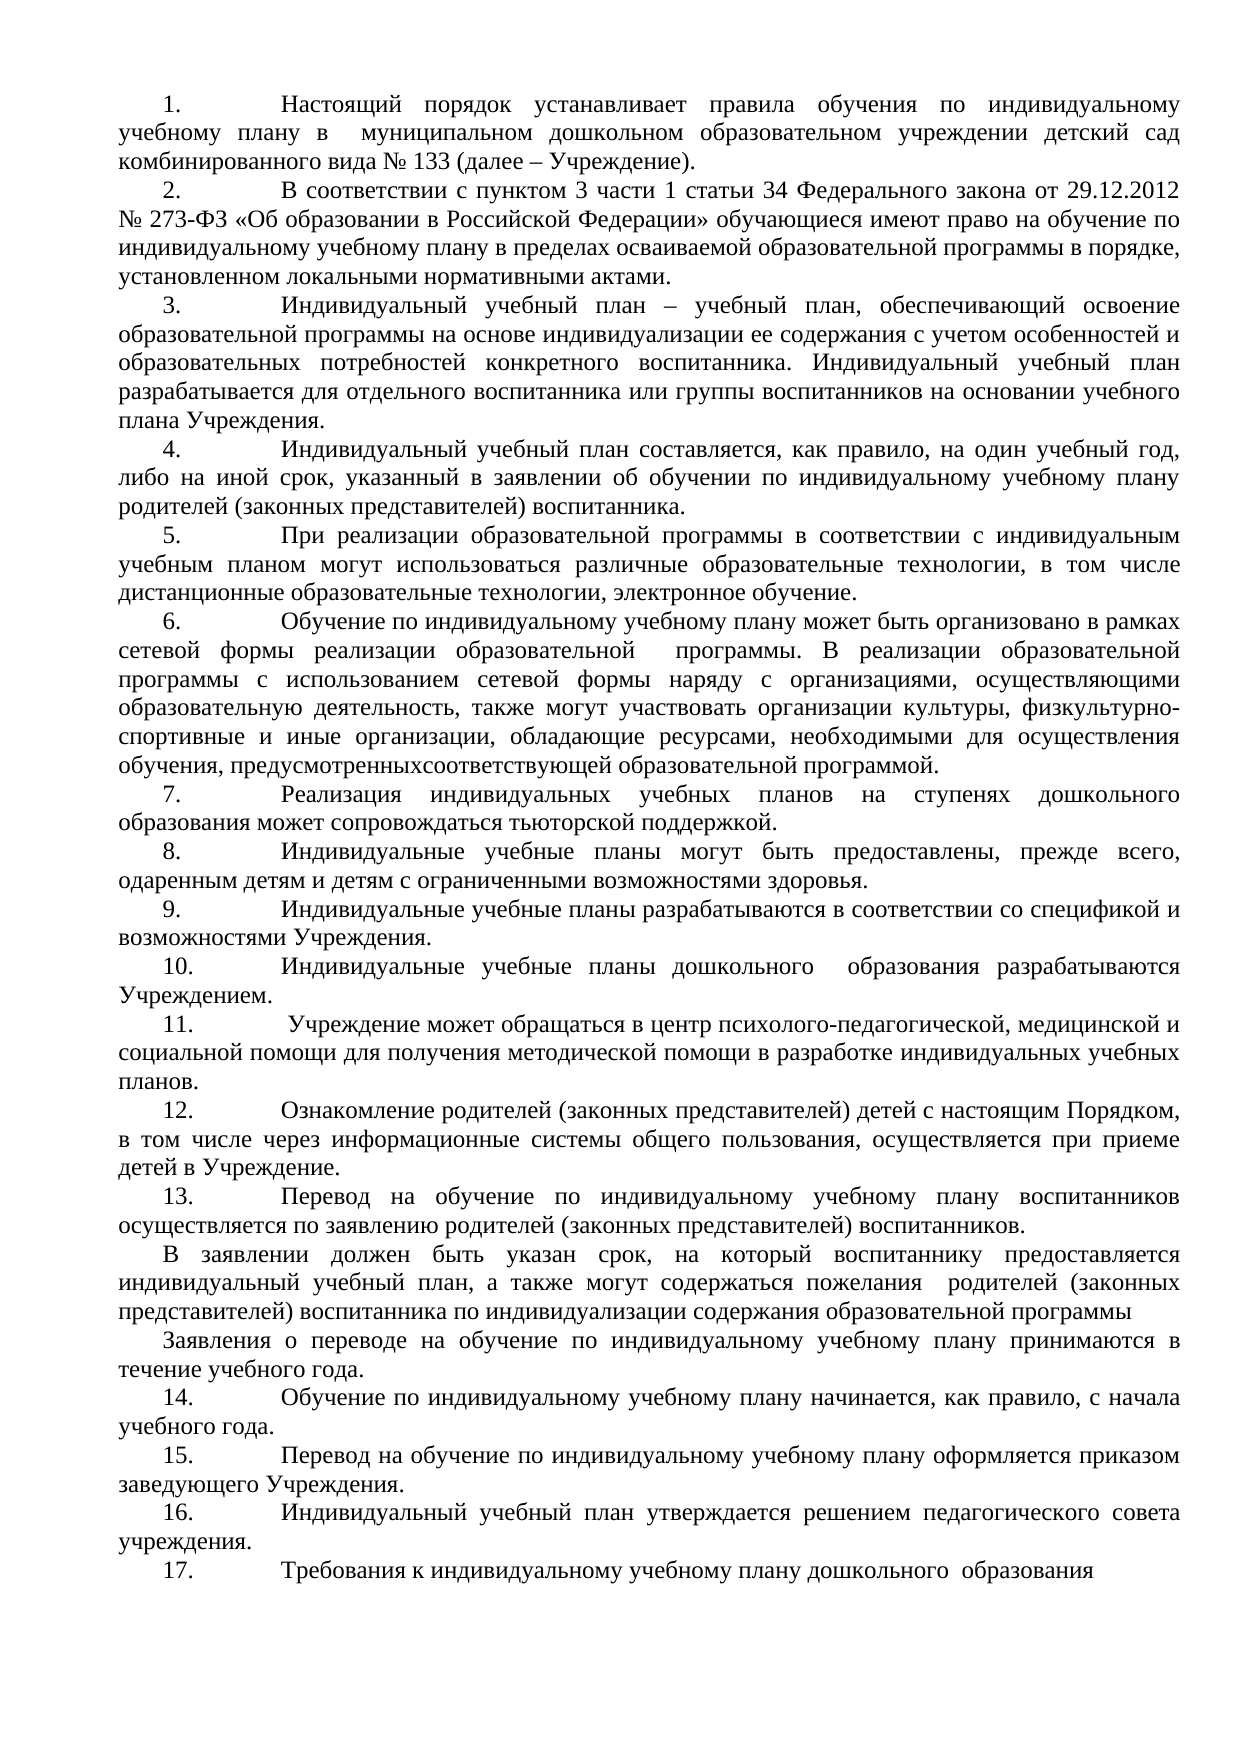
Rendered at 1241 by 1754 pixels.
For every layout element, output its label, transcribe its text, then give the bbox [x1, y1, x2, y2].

text В заявлении должен быть указан срок, на который воспитаннику предоставляется индивидуальный учебный план, а также могут содержаться пожелания родителей (законных представителей) воспитанника по индивидуализации содержания образовательной программы [118, 1239, 1181, 1325]
list Реализация индивидуальных учебных планов на ступенях дошкольного образования может сопровождаться тьюторской поддержкой. [118, 779, 1181, 836]
list Обучение по индивидуальному учебному плану начинается, как правило, с начала учебного года. [118, 1382, 1181, 1440]
list Ознакомление родителей (законных представителей) детей с настоящим Порядком, в том числе через информационные системы общего пользования, осуществляется при приеме детей в Учреждение. [118, 1095, 1181, 1181]
list Индивидуальные учебные планы дошкольного образования разрабатываются Учреждением. [118, 951, 1181, 1009]
list В соответствии с пунктом 3 части 1 статьи 34 Федерального закона от 29.12.2012 № 273-ФЗ «Об образовании в Российской Федерации» обучающиеся имеют право на обучение по индивидуальному учебному плану в пределах осваиваемой образовательной программы в порядке, установленном локальными нормативными актами. [118, 175, 1181, 290]
list Перевод на обучение по индивидуальному учебному плану оформляется приказом заведующего Учреждения. [118, 1440, 1181, 1497]
list Индивидуальные учебные планы могут быть предоставлены, прежде всего, одаренным детям и детям с ограниченными возможностями здоровья. [118, 836, 1181, 894]
text Заявления о переводе на обучение по индивидуальному учебному плану принимаются в течение учебного года. [118, 1325, 1181, 1382]
list Индивидуальный учебный план составляется, как правило, на один учебный год, либо на иной срок, указанный в заявлении об обучении по индивидуальному учебному плану родителей (законных представителей) воспитанника. [118, 434, 1181, 520]
list Индивидуальный учебный план утверждается решением педагогического совета учреждения. [118, 1497, 1181, 1555]
list Учреждение может обращаться в центр психолого-педагогической, медицинской и социальной помощи для получения методической помощи в разработке индивидуальных учебных планов. [118, 1009, 1181, 1095]
list Настоящий порядок устанавливает правила обучения по индивидуальному учебному плану в муниципальном дошкольном образовательном учреждении детский сад комбинированного вида № 133 (далее – Учреждение). [118, 89, 1181, 175]
list При реализации образовательной программы в соответствии с индивидуальным учебным планом могут использоваться различные образовательные технологии, в том числе дистанционные образовательные технологии, электронное обучение. [118, 520, 1181, 606]
list Обучение по индивидуальному учебному плану может быть организовано в рамках сетевой формы реализации образовательной программы. В реализации образовательной программы с использованием сетевой формы наряду с организациями, осуществляющими образовательную деятельность, также могут участвовать организации культуры, физкультурно-спортивные и иные организации, обладающие ресурсами, необходимыми для осуществления обучения, предусмотренныхсоответствующей образовательной программой. [118, 606, 1181, 779]
list Индивидуальный учебный план – учебный план, обеспечивающий освоение образовательной программы на основе индивидуализации ее содержания с учетом особенностей и образовательных потребностей конкретного воспитанника. Индивидуальный учебный план разрабатывается для отдельного воспитанника или группы воспитанников на основании учебного плана Учреждения. [118, 290, 1181, 434]
list Перевод на обучение по индивидуальному учебному плану воспитанников осуществляется по заявлению родителей (законных представителей) воспитанников. [118, 1181, 1181, 1239]
list Требования к индивидуальному учебному плану дошкольного образования [118, 1555, 1181, 1584]
list Индивидуальные учебные планы разрабатываются в соответствии со спецификой и возможностями Учреждения. [118, 894, 1181, 951]
